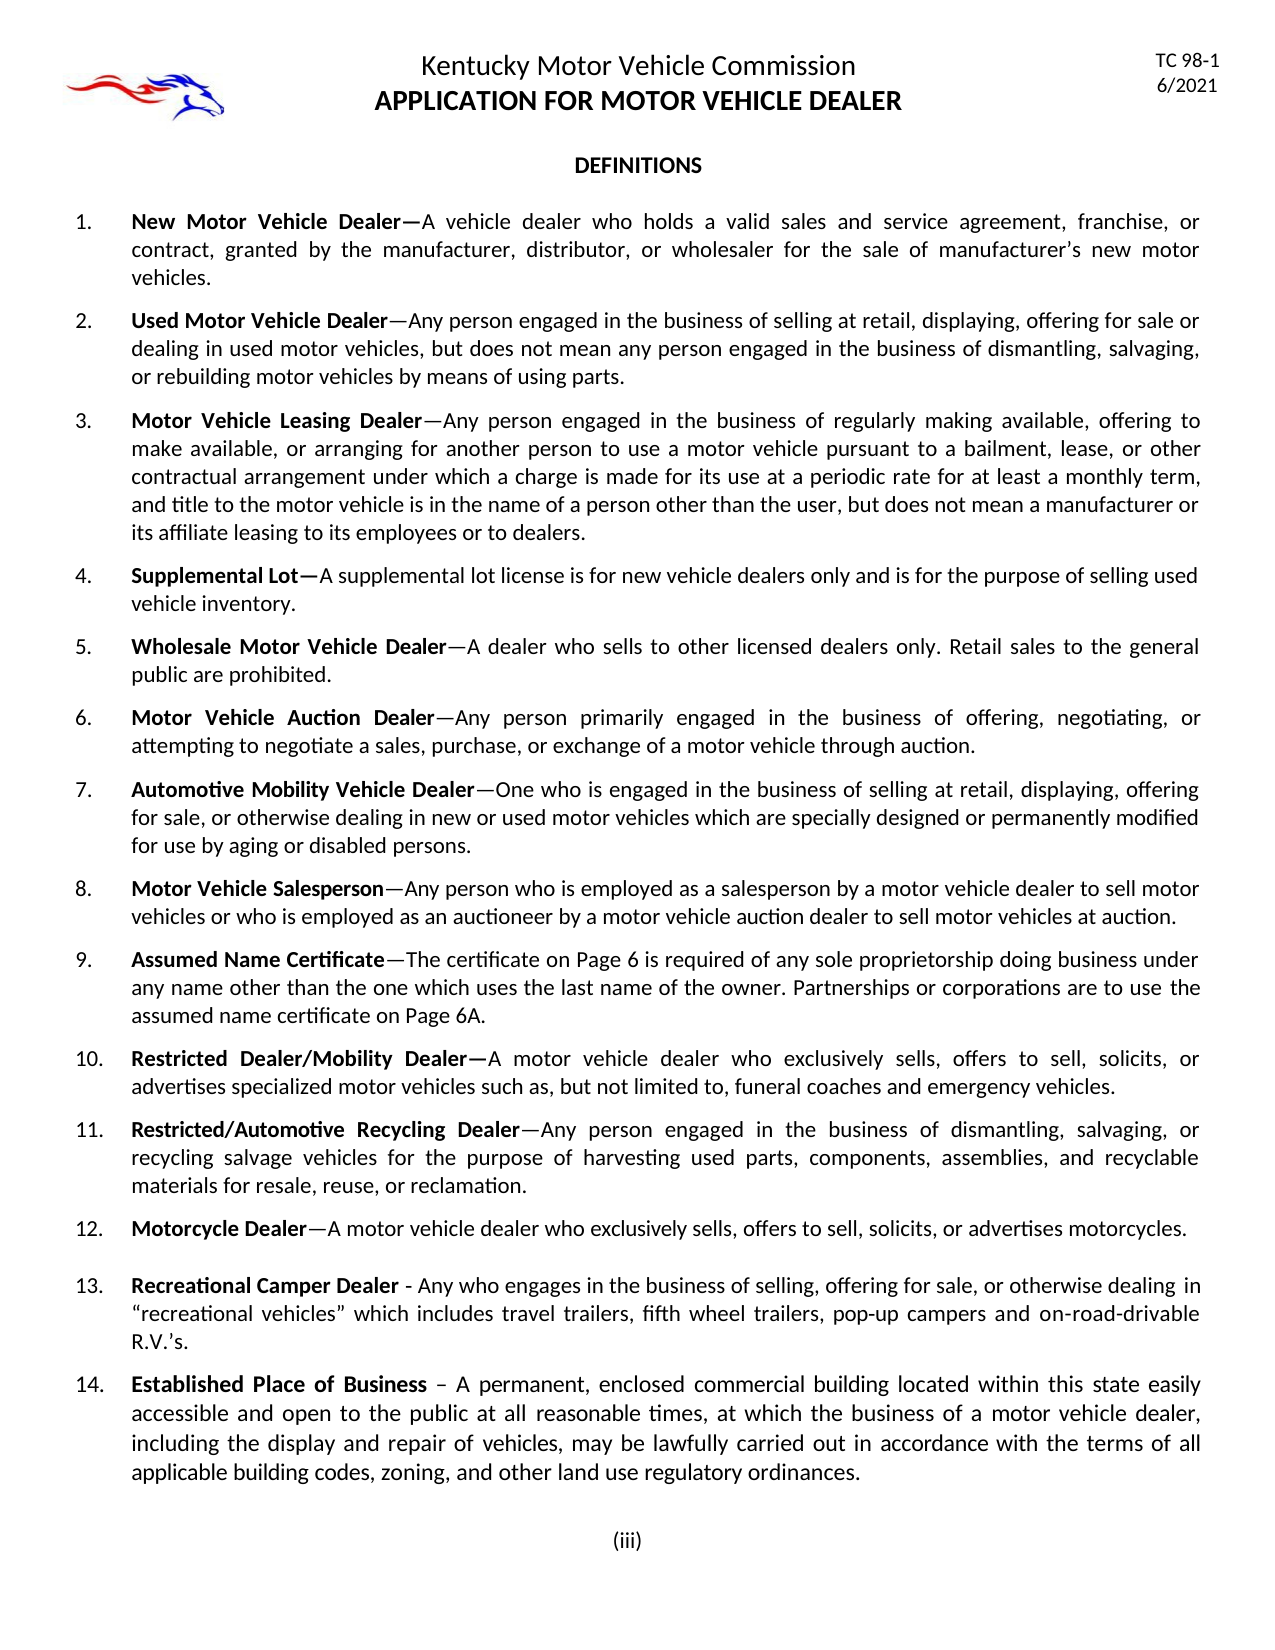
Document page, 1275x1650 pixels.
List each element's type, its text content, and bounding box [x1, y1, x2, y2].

list Restricted/Automotive Recycling Dealer—Any person engaged in the business of dismantling, salvaging, or recycling salvage vehicles for the purpose of harvesting used parts, components, assemblies, and recyclable materials for resale, reuse, or reclamation. [75, 1116, 1201, 1199]
list Motorcycle Dealer—A motor vehicle dealer who exclusively sells, offers to sell, solicits, or advertises motorcycles. [75, 1214, 1219, 1242]
list Motor Vehicle Auction Dealer—Any person primarily engaged in the business of offering, negotiating, or attempting to negotiate a sales, purchase, or exchange of a motor vehicle through auction. [75, 703, 1201, 759]
list Used Motor Vehicle Dealer—Any person engaged in the business of selling at retail, displaying, offering for sale or dealing in used motor vehicles, but does not mean any person engaged in the business of dismantling, salvaging, or rebuilding motor vehicles by means of using parts. [75, 306, 1201, 391]
list Motor Vehicle Leasing Dealer—Any person engaged in the business of regularly making available, offering to make available, or arranging for another person to use a motor vehicle pursuant to a bailment, lease, or other contractual arrangement under which a charge is made for its use at a periodic rate for at least a monthly term, and title to the motor vehicle is in the name of a person other than the user, but does not mean a manufacturer or its affiliate leasing to its employees or to dealers. [75, 406, 1201, 546]
list Motor Vehicle Salesperson—Any person who is employed as a salesperson by a motor vehicle dealer to sell motor vehicles or who is employed as an auctioneer by a motor vehicle auction dealer to sell motor vehicles at auction. [75, 874, 1201, 930]
list New Motor Vehicle Dealer—A vehicle dealer who holds a valid sales and service agreement, franchise, or contract, granted by the manufacturer, distributor, or wholesaler for the sale of manufacturer’s new motor vehicles. [75, 207, 1201, 291]
list Assumed Name Certificate—The certificate on Page 6 is required of any sole proprietorship doing business under any name other than the one which uses the last name of the owner. Partnerships or corporations are to use the assumed name certificate on Page 6A. [75, 945, 1201, 1029]
subtitle Established Place of Business – A permanent, enclosed commercial building located within this state easily accessible and open to the public at all reasonable times, at which the business of a motor vehicle dealer, including the display and repair of vehicles, may be lawfully carried out in accordance with the terms of all applicable building codes, zoning, and other land use regulatory ordinances. [75, 1369, 1201, 1486]
list Wholesale Motor Vehicle Dealer—A dealer who sells to other licensed dealers only. Retail sales to the general public are prohibited. [75, 632, 1201, 688]
list Restricted Dealer/Mobility Dealer—A motor vehicle dealer who exclusively sells, offers to sell, solicits, or advertises specialized motor vehicles such as, but not limited to, funeral coaches and emergency vehicles. [75, 1044, 1200, 1100]
picture [62, 73, 225, 129]
list Recreational Camper Dealer ‐ Any who engages in the business of selling, offering for sale, or otherwise dealing in “recreational vehicles” which includes travel trailers, fifth wheel trailers, pop‐up campers and on-road-drivable R.V.’s. [75, 1271, 1201, 1355]
text DEFINITIONS [574, 150, 1219, 179]
list Automotive Mobility Vehicle Dealer—One who is engaged in the business of selling at retail, displaying, offering for sale, or otherwise dealing in new or used motor vehicles which are specially designed or permanently modified for use by aging or disabled persons. [75, 775, 1201, 859]
list Supplemental Lot—A supplemental lot license is for new vehicle dealers only and is for the purpose of selling used vehicle inventory. [75, 561, 1201, 617]
